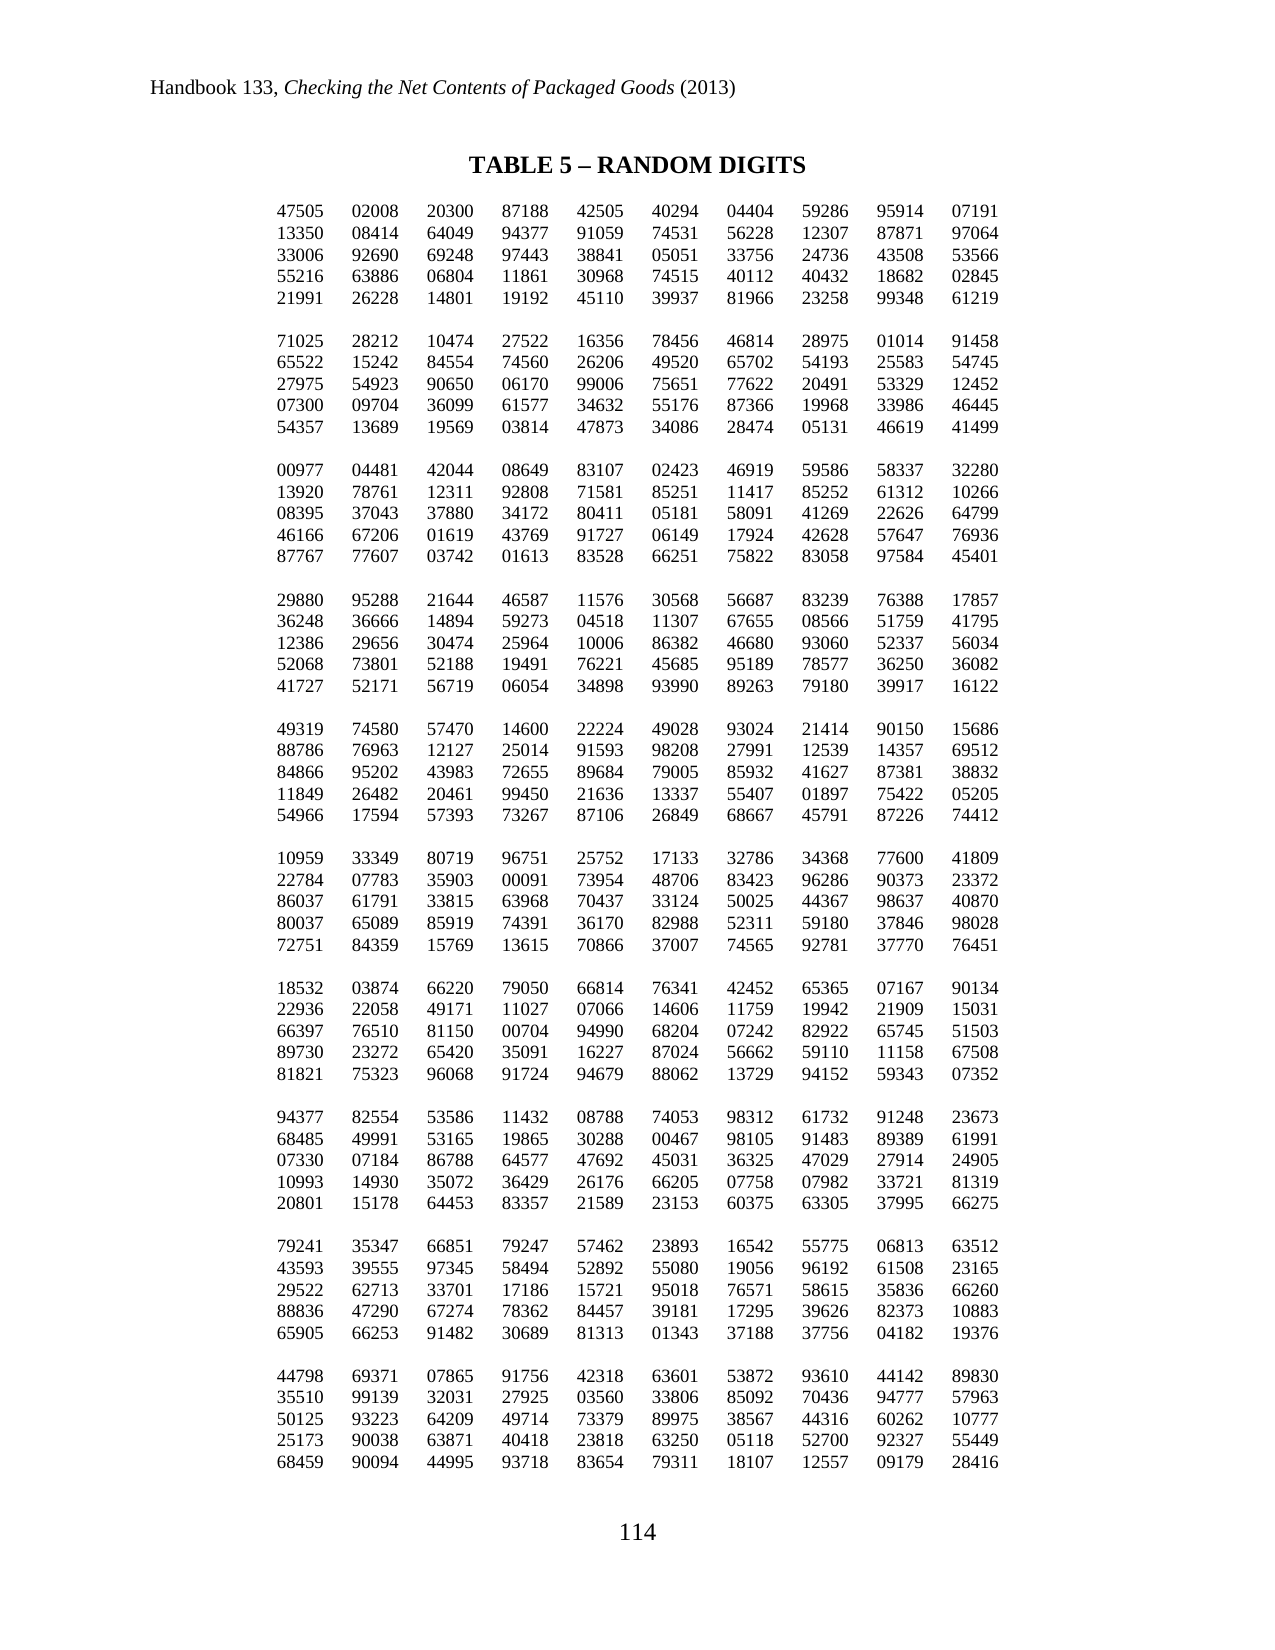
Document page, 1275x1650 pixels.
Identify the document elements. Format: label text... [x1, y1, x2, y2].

text 65905 66253 91482 30689 81313 01343 37188 37756 04182 19376 [150, 1322, 1125, 1343]
text 86037 61791 33815 63968 70437 33124 50025 44367 98637 40870 [150, 890, 1125, 912]
text 27975 54923 90650 06170 99006 75651 77622 20491 53329 12452 [150, 373, 1125, 394]
text TABLE 5 – RANDOM DIGITS [187, 150, 1087, 179]
text 88786 76963 12127 25014 91593 98208 27991 12539 14357 69512 [150, 739, 1125, 761]
text 18532 03874 66220 79050 66814 76341 42452 65365 07167 90134 [150, 977, 1125, 998]
text 29880 95288 21644 46587 11576 30568 56687 83239 76388 17857 [150, 588, 1125, 610]
text 89730 23272 65420 35091 16227 87024 56662 59110 11158 67508 [150, 1041, 1125, 1063]
text 50125 93223 64209 49714 73379 89975 38567 44316 60262 10777 [150, 1408, 1125, 1429]
text 11849 26482 20461 99450 21636 13337 55407 01897 75422 05205 [150, 782, 1125, 804]
text 81821 75323 96068 91724 94679 88062 13729 94152 59343 07352 [150, 1063, 1125, 1084]
text 65522 15242 84554 74560 26206 49520 65702 54193 25583 54745 [150, 351, 1125, 373]
text 07300 09704 36099 61577 34632 55176 87366 19968 33986 46445 [150, 394, 1125, 416]
text 22936 22058 49171 11027 07066 14606 11759 19942 21909 15031 [150, 998, 1125, 1020]
text 71025 28212 10474 27522 16356 78456 46814 28975 01014 91458 [150, 330, 1125, 351]
text 80037 65089 85919 74391 36170 82988 52311 59180 37846 98028 [150, 912, 1125, 933]
text 54966 17594 57393 73267 87106 26849 68667 45791 87226 74412 [150, 804, 1125, 826]
text 10959 33349 80719 96751 25752 17133 32786 34368 77600 41809 [150, 847, 1125, 869]
text 88836 47290 67274 78362 84457 39181 17295 39626 82373 10883 [150, 1300, 1125, 1322]
text 41727 52171 56719 06054 34898 93990 89263 79180 39917 16122 [150, 675, 1125, 696]
text 55216 63886 06804 11861 30968 74515 40112 40432 18682 02845 [150, 265, 1125, 287]
text 72751 84359 15769 13615 70866 37007 74565 92781 37770 76451 [150, 933, 1125, 955]
text 68485 49991 53165 19865 30288 00467 98105 91483 89389 61991 [150, 1127, 1125, 1149]
text 52068 73801 52188 19491 76221 45685 95189 78577 36250 36082 [150, 653, 1125, 675]
text 79241 35347 66851 79247 57462 23893 16542 55775 06813 63512 [150, 1235, 1125, 1257]
text 49319 74580 57470 14600 22224 49028 93024 21414 90150 15686 [150, 718, 1125, 739]
text 10993 14930 35072 36429 26176 66205 07758 07982 33721 81319 [150, 1171, 1125, 1192]
text 94377 82554 53586 11432 08788 74053 98312 61732 91248 23673 [150, 1106, 1125, 1127]
text 12386 29656 30474 25964 10006 86382 46680 93060 52337 56034 [150, 632, 1125, 653]
text 68459 90094 44995 93718 83654 79311 18107 12557 09179 28416 [150, 1451, 1125, 1472]
text 44798 69371 07865 91756 42318 63601 53872 93610 44142 89830 [150, 1365, 1125, 1386]
text 66397 76510 81150 00704 94990 68204 07242 82922 65745 51503 [150, 1020, 1125, 1041]
text 22784 07783 35903 00091 73954 48706 83423 96286 90373 23372 [150, 869, 1125, 890]
text 13920 78761 12311 92808 71581 85251 11417 85252 61312 10266 [150, 481, 1125, 502]
text 84866 95202 43983 72655 89684 79005 85932 41627 87381 38832 [150, 761, 1125, 782]
text 87767 77607 03742 01613 83528 66251 75822 83058 97584 45401 [150, 545, 1125, 567]
text 36248 36666 14894 59273 04518 11307 67655 08566 51759 41795 [150, 610, 1125, 632]
text 47505 02008 20300 87188 42505 40294 04404 59286 95914 07191 [150, 200, 1125, 222]
text 46166 67206 01619 43769 91727 06149 17924 42628 57647 76936 [150, 524, 1125, 545]
text 54357 13689 19569 03814 47873 34086 28474 05131 46619 41499 [150, 416, 1125, 437]
text 35510 99139 32031 27925 03560 33806 85092 70436 94777 57963 [150, 1386, 1125, 1408]
text 33006 92690 69248 97443 38841 05051 33756 24736 43508 53566 [150, 243, 1125, 265]
text 25173 90038 63871 40418 23818 63250 05118 52700 92327 55449 [150, 1429, 1125, 1451]
text 07330 07184 86788 64577 47692 45031 36325 47029 27914 24905 [150, 1149, 1125, 1171]
text 08395 37043 37880 34172 80411 05181 58091 41269 22626 64799 [150, 502, 1125, 524]
text 21991 26228 14801 19192 45110 39937 81966 23258 99348 61219 [150, 287, 1125, 308]
text 43593 39555 97345 58494 52892 55080 19056 96192 61508 23165 [150, 1257, 1125, 1278]
text 13350 08414 64049 94377 91059 74531 56228 12307 87871 97064 [150, 222, 1125, 243]
text 20801 15178 64453 83357 21589 23153 60375 63305 37995 66275 [150, 1192, 1125, 1214]
text 29522 62713 33701 17186 15721 95018 76571 58615 35836 66260 [150, 1278, 1125, 1300]
text 00977 04481 42044 08649 83107 02423 46919 59586 58337 32280 [150, 459, 1125, 481]
